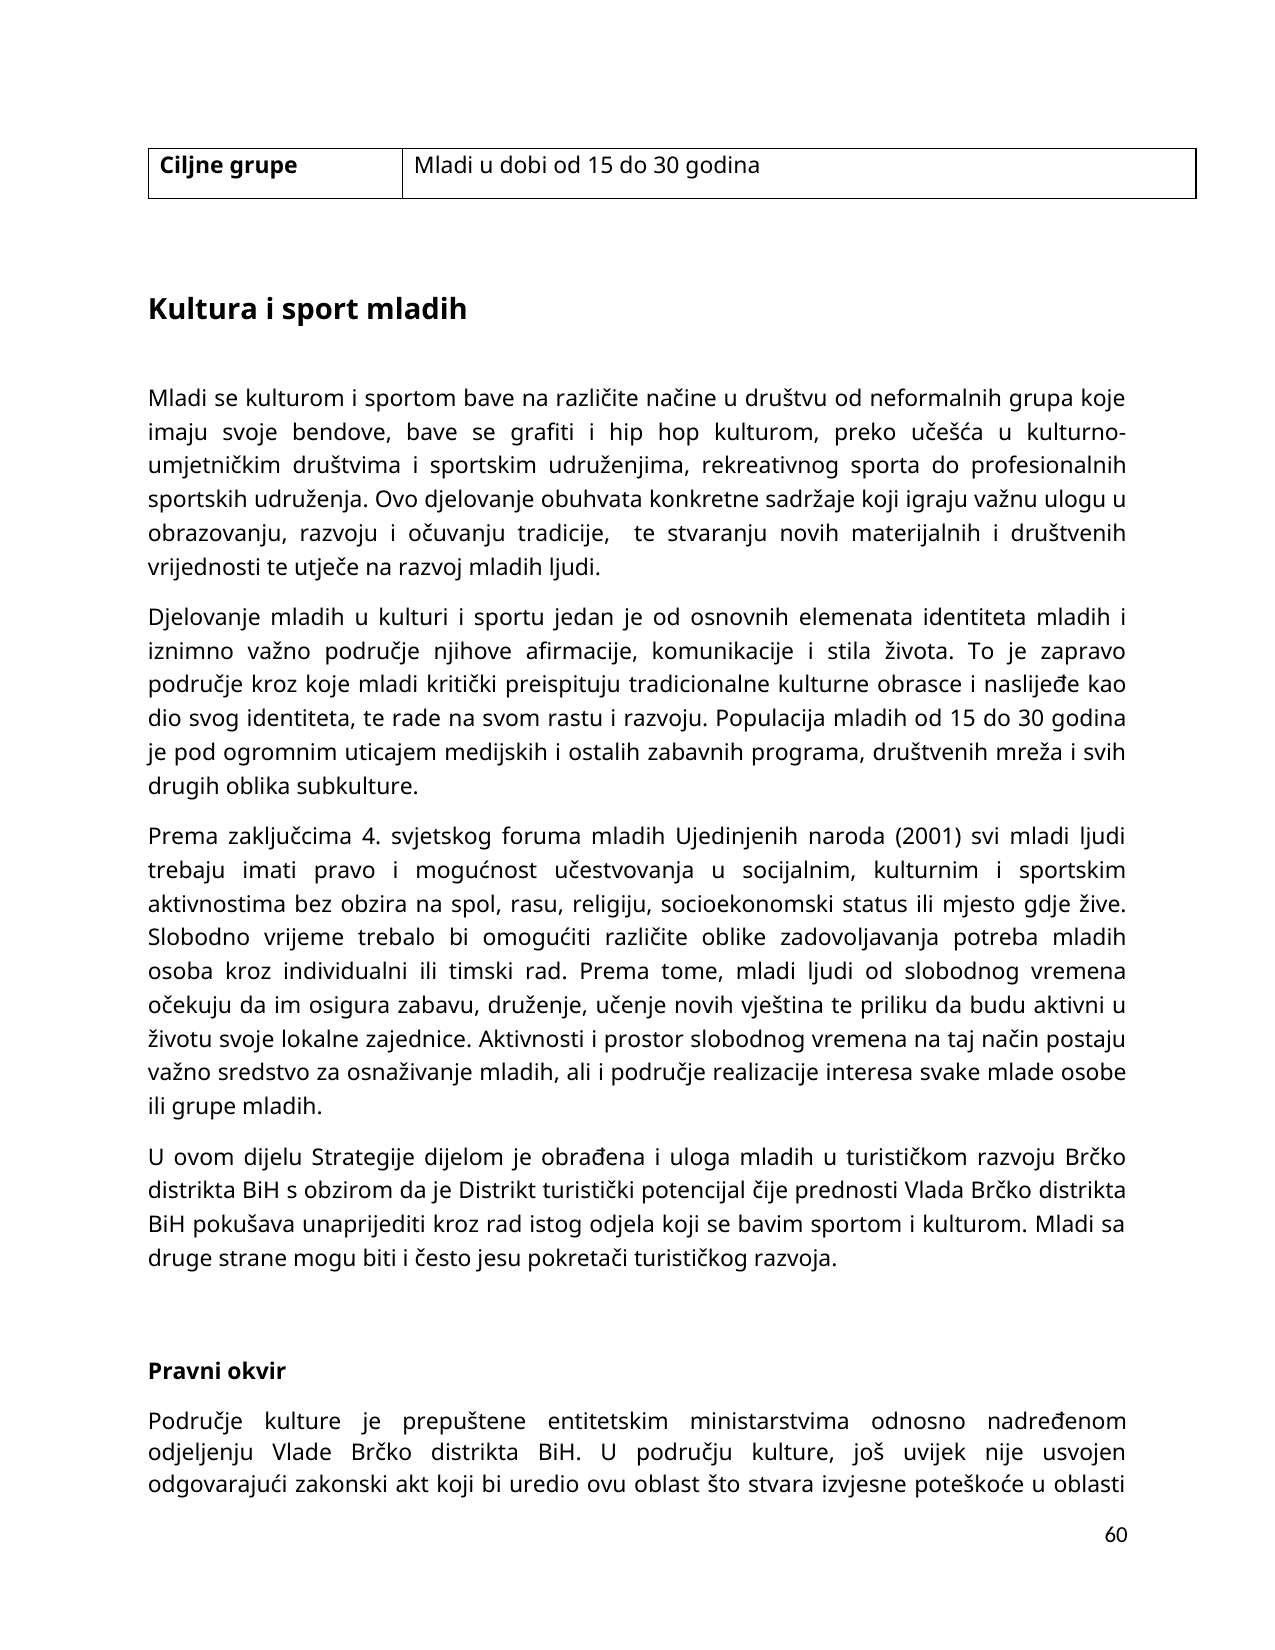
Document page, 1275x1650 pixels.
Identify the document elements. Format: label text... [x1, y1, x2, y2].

text Djelovanje mladih u kulturi i sportu jedan je od osnovnih elemenata identiteta mladih i iznimno važno područje njihove afirmacije, komunikacije i stila života. To je zapravo područje kroz koje mladi kritički preispituju tradicionalne kulturne obrasce i naslijeđe kao dio svog identiteta, te rade na svom rastu i razvoju. Populacija mladih od 15 do 30 godina je pod ogromnim uticajem medijskih i ostalih zabavnih programa, društvenih mreža i svih drugih oblika subkulture. [148, 601, 1127, 801]
table_cell Mladi u dobi od 15 do 30 godina [403, 149, 1195, 198]
text Kultura i sport mladih [148, 288, 1127, 328]
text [148, 1405, 1127, 1499]
text Pravni okvir [148, 1354, 1127, 1386]
text Prema zaključcima 4. svjetskog foruma mladih Ujedinjenih naroda (2001) svi mladi ljudi trebaju imati pravo i mogućnost učestvovanja u socijalnim, kulturnim i sportskim aktivnostima bez obzira na spol, rasu, religiju, socioekonomski status ili mjesto gdje žive. Slobodno vrijeme trebalo bi omogućiti različite oblike zadovoljavanja potreba mladih osoba kroz individualni ili timski rad. Prema tome, mladi ljudi od slobodnog vremena očekuju da im osigura zabavu, druženje, učenje novih vještina te priliku da budu aktivni u životu svoje lokalne zajednice. Aktivnosti i prostor slobodnog vremena na taj način postaju važno sredstvo za osnaživanje mladih, ali i područje realizacije interesa svake mlade osobe ili grupe mladih. [148, 820, 1127, 1121]
table_cell Ciljne grupe [149, 149, 402, 198]
text Mladi se kulturom i sportom bave na različite načine u društvu od neformalnih grupa koje imaju svoje bendove, bave se grafiti i hip hop kulturom, preko učešća u kulturno-umjetničkim društvima i sportskim udruženjima, rekreativnog sporta do profesionalnih sportskih udruženja. Ovo djelovanje obuhvata konkretne sadržaje koji igraju važnu ulogu u obrazovanju, razvoju i očuvanju tradicije, te stvaranju novih materijalnih i društvenih vrijednosti te utječe na razvoj mladih ljudi. [148, 382, 1127, 582]
text U ovom dijelu Strategije dijelom je obrađena i uloga mladih u turističkom razvoju Brčko distrikta BiH s obzirom da je Distrikt turistički potencijal čije prednosti Vlada Brčko distrikta BiH pokušava unaprijediti kroz rad istog odjela koji se bavim sportom i kulturom. Mladi sa druge strane mogu biti i često jesu pokretači turističkog razvoja. [148, 1140, 1127, 1273]
